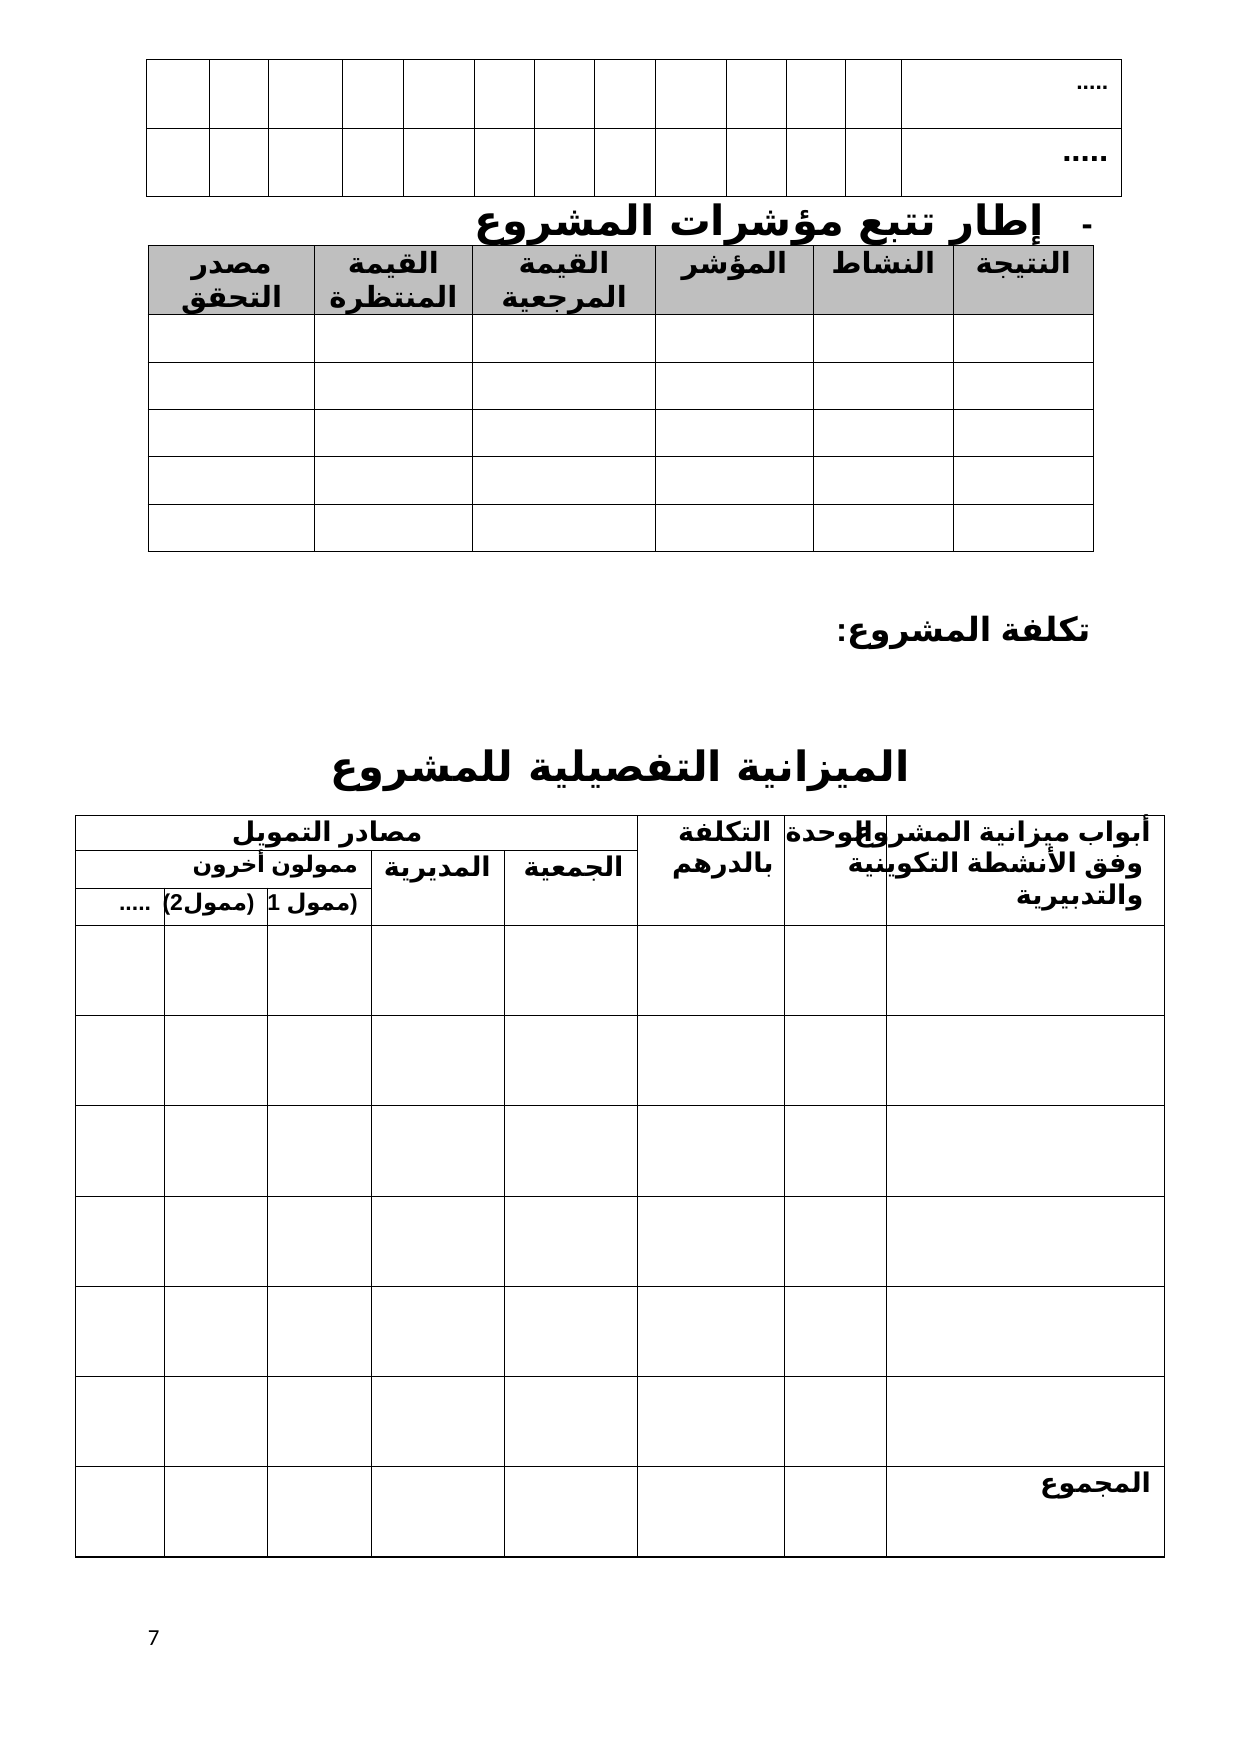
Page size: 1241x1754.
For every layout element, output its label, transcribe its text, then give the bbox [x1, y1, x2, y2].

table_cell [814, 315, 953, 362]
table_cell [475, 129, 534, 196]
table_header التكلفة بالدرهم [638, 816, 784, 925]
table_cell [165, 1377, 267, 1466]
table_cell [505, 1106, 637, 1196]
table_cell [954, 363, 1093, 409]
table_header القيمة المرجعية [473, 246, 655, 314]
table_cell [473, 457, 655, 503]
table_cell [887, 1197, 1164, 1286]
table_cell ..... [76, 889, 164, 925]
table_header النشاط [814, 246, 953, 314]
table_cell [149, 315, 314, 362]
table_header المؤشر [656, 246, 813, 314]
table_cell [638, 1467, 784, 1556]
table_header مصادر التمويل [76, 816, 637, 850]
table_cell [268, 1467, 371, 1556]
table_cell المجموع [887, 1467, 1164, 1556]
table_cell [656, 60, 726, 127]
table_cell [269, 129, 342, 196]
table_cell [315, 457, 472, 503]
table_cell [149, 457, 314, 503]
table_cell [165, 1106, 267, 1196]
table_cell [76, 1467, 164, 1556]
table_cell [343, 129, 403, 196]
table_cell [846, 60, 901, 127]
table_cell [785, 926, 886, 1015]
table_cell [268, 1197, 371, 1286]
table_cell ..... [902, 129, 1121, 196]
table_cell [656, 410, 813, 456]
text - إطار تتبع مؤشرات المشروع [91, 197, 1093, 245]
table_cell [954, 410, 1093, 456]
table_header الوحدة [785, 816, 886, 925]
table_cell [814, 505, 953, 551]
table_cell [165, 1016, 267, 1105]
table_cell [372, 1377, 504, 1466]
table_cell [505, 926, 637, 1015]
table_cell [638, 1197, 784, 1286]
table_cell [785, 1106, 886, 1196]
table_cell [268, 1287, 371, 1376]
table_cell [76, 1377, 164, 1466]
table_cell [785, 1377, 886, 1466]
table_cell [404, 60, 474, 127]
table_cell [656, 363, 813, 409]
table_cell [785, 1287, 886, 1376]
table_cell [887, 926, 1164, 1015]
table_cell [149, 505, 314, 551]
table_cell ..... [902, 60, 1121, 127]
table_cell [814, 363, 953, 409]
table_cell [656, 129, 726, 196]
text تكلفة المشروع: [91, 610, 1093, 648]
table_cell [505, 1467, 637, 1556]
table_cell [595, 60, 655, 127]
table_cell [787, 60, 845, 127]
table_cell [315, 363, 472, 409]
table_cell [210, 129, 268, 196]
text الميزانية التفصيلية للمشروع [148, 742, 1093, 791]
table_cell [268, 926, 371, 1015]
table_cell [268, 1016, 371, 1105]
table_cell [814, 410, 953, 456]
table_cell [887, 1377, 1164, 1466]
table_cell [473, 315, 655, 362]
table_cell [505, 1016, 637, 1105]
table_cell [638, 1106, 784, 1196]
table_cell [372, 1287, 504, 1376]
table_cell [473, 505, 655, 551]
table_cell [76, 1016, 164, 1105]
table_cell [315, 315, 472, 362]
table_header مصدر التحقق [149, 246, 314, 314]
table_cell [656, 457, 813, 503]
table_cell [149, 410, 314, 456]
table_cell [727, 60, 786, 127]
table_cell (ممول2) [165, 889, 267, 925]
table_cell [638, 1016, 784, 1105]
table_cell المديرية [372, 851, 504, 925]
table_cell [315, 505, 472, 551]
table_cell [76, 1287, 164, 1376]
table_cell [372, 1016, 504, 1105]
table_cell [343, 60, 403, 127]
table_cell [814, 457, 953, 503]
table_cell [785, 1016, 886, 1105]
table_cell [165, 1287, 267, 1376]
table_cell [787, 129, 845, 196]
table_cell [165, 926, 267, 1015]
table_cell [147, 60, 209, 127]
table_cell [638, 1287, 784, 1376]
table_cell [887, 1287, 1164, 1376]
table_cell [149, 363, 314, 409]
table_cell [473, 410, 655, 456]
table_cell [656, 315, 813, 362]
table_cell [147, 129, 209, 196]
table_cell [372, 1106, 504, 1196]
table_cell [473, 363, 655, 409]
table_cell [210, 60, 268, 127]
table_cell [268, 1106, 371, 1196]
table_cell [785, 1197, 886, 1286]
table_cell [656, 505, 813, 551]
table_cell [505, 1377, 637, 1466]
table_cell [638, 1377, 784, 1466]
table_cell ممولون أخرون [76, 851, 371, 887]
table_cell [638, 926, 784, 1015]
table_cell [269, 60, 342, 127]
table_cell [315, 410, 472, 456]
table_cell [887, 1016, 1164, 1105]
table_cell [372, 926, 504, 1015]
table_cell [727, 129, 786, 196]
table_cell [268, 1377, 371, 1466]
table_cell [165, 1467, 267, 1556]
table_cell [846, 129, 901, 196]
table_cell [954, 315, 1093, 362]
table_cell [76, 1197, 164, 1286]
table_header النتيجة [954, 246, 1093, 314]
table_header أبواب ميزانية المشروع وفق الأنشطة التكوينية والتدبيرية [887, 816, 1164, 925]
table_cell [954, 457, 1093, 503]
table_cell [535, 129, 594, 196]
table_cell [404, 129, 474, 196]
table_cell [535, 60, 594, 127]
table_cell [165, 1197, 267, 1286]
table_cell [785, 1467, 886, 1556]
table_cell [475, 60, 534, 127]
table_cell [76, 926, 164, 1015]
table_cell [76, 1106, 164, 1196]
table_cell (ممول 1) [268, 889, 371, 925]
table_cell [505, 1287, 637, 1376]
table_cell [954, 505, 1093, 551]
table_cell [887, 1106, 1164, 1196]
table_cell [505, 1197, 637, 1286]
table_header القيمة المنتظرة [315, 246, 472, 314]
table_cell [372, 1467, 504, 1556]
table_cell [372, 1197, 504, 1286]
table_cell الجمعية [505, 851, 637, 925]
table_cell [595, 129, 655, 196]
